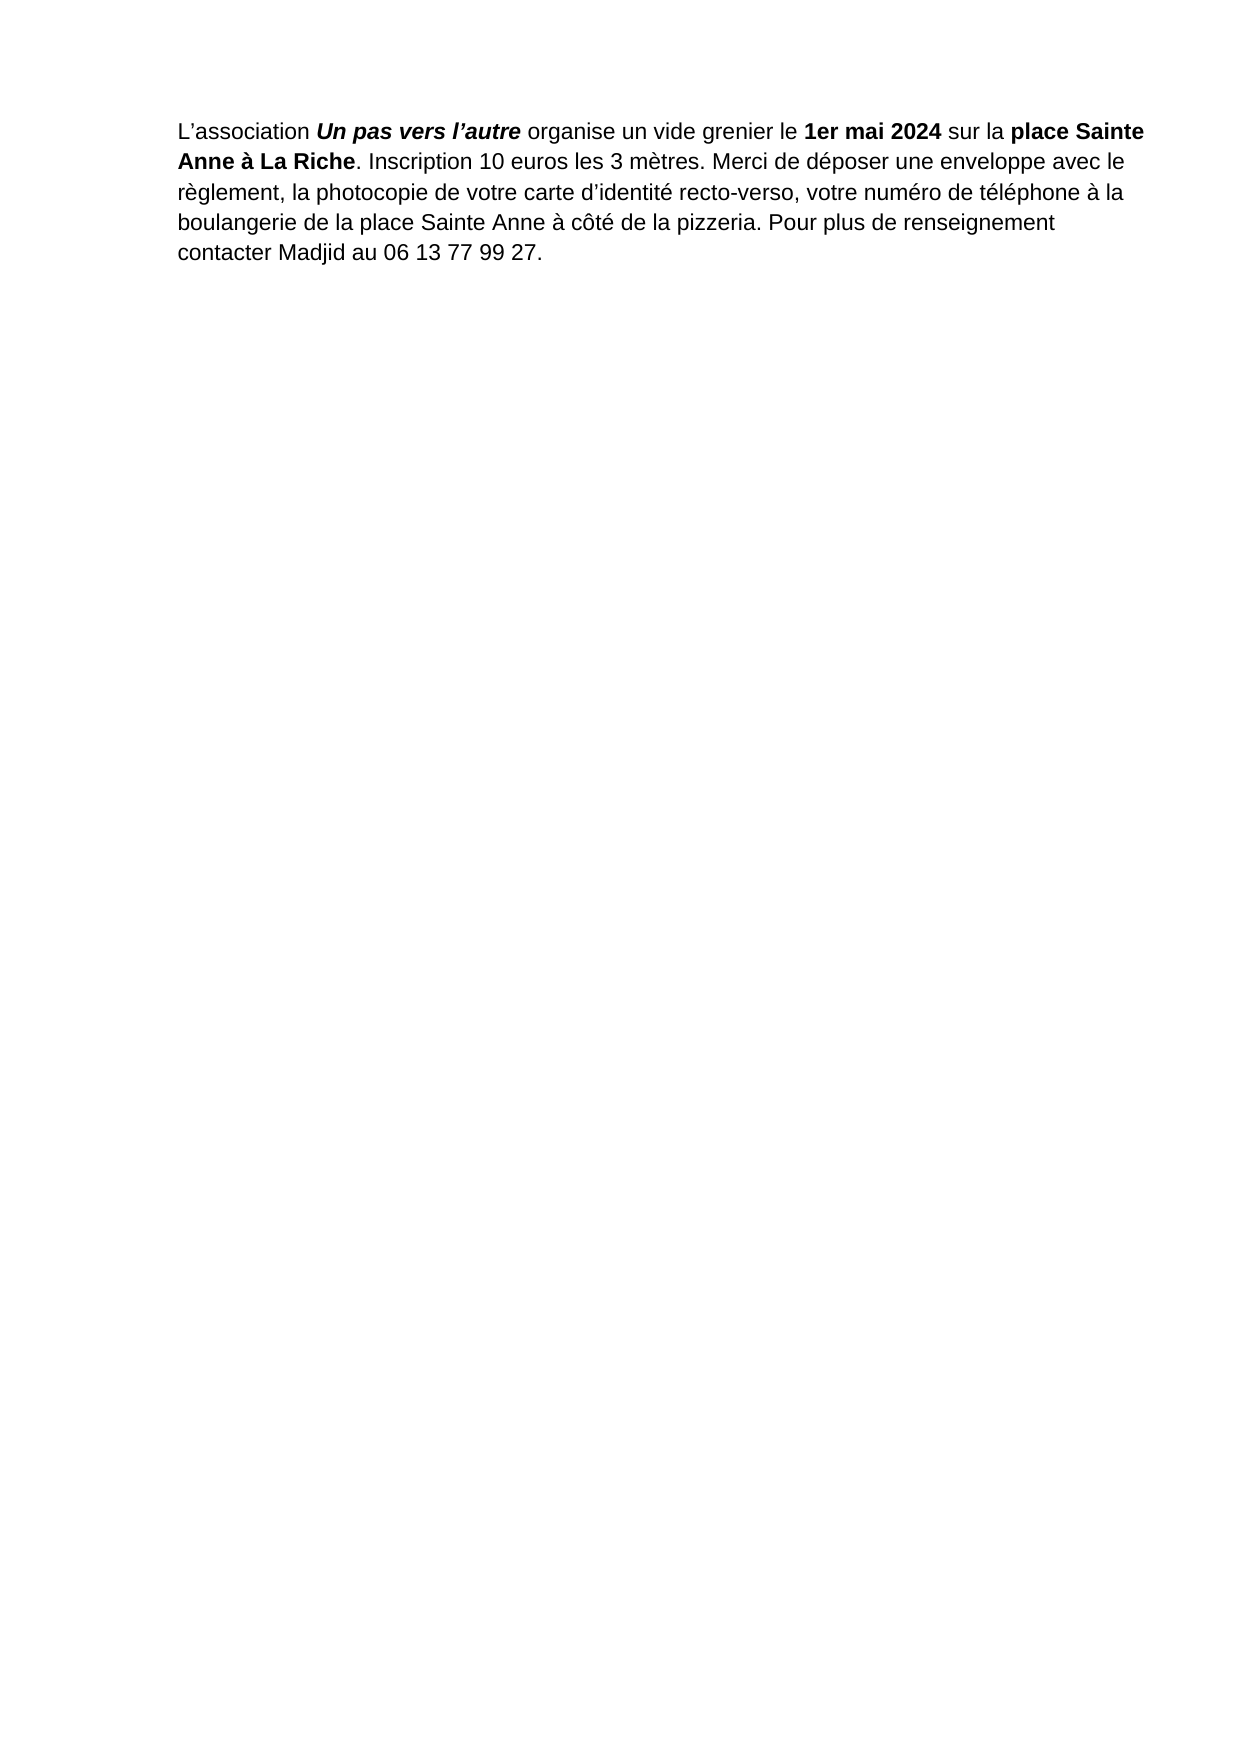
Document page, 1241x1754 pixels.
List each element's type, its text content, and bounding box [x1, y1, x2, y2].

text L’association Un pas vers l’autre organise un vide grenier le 1er mai 2024 sur la place Sainte Anne à La Riche. Inscription 10 euros les 3 mètres. Merci de déposer une enveloppe avec le règlement, la photocopie de votre carte d’identité recto-verso, votre numéro de téléphone à la boulangerie de la place Sainte Anne à côté de la pizzeria. Pour plus de renseignement contacter Madjid au 06 13 77 99 27. [177, 118, 1152, 265]
